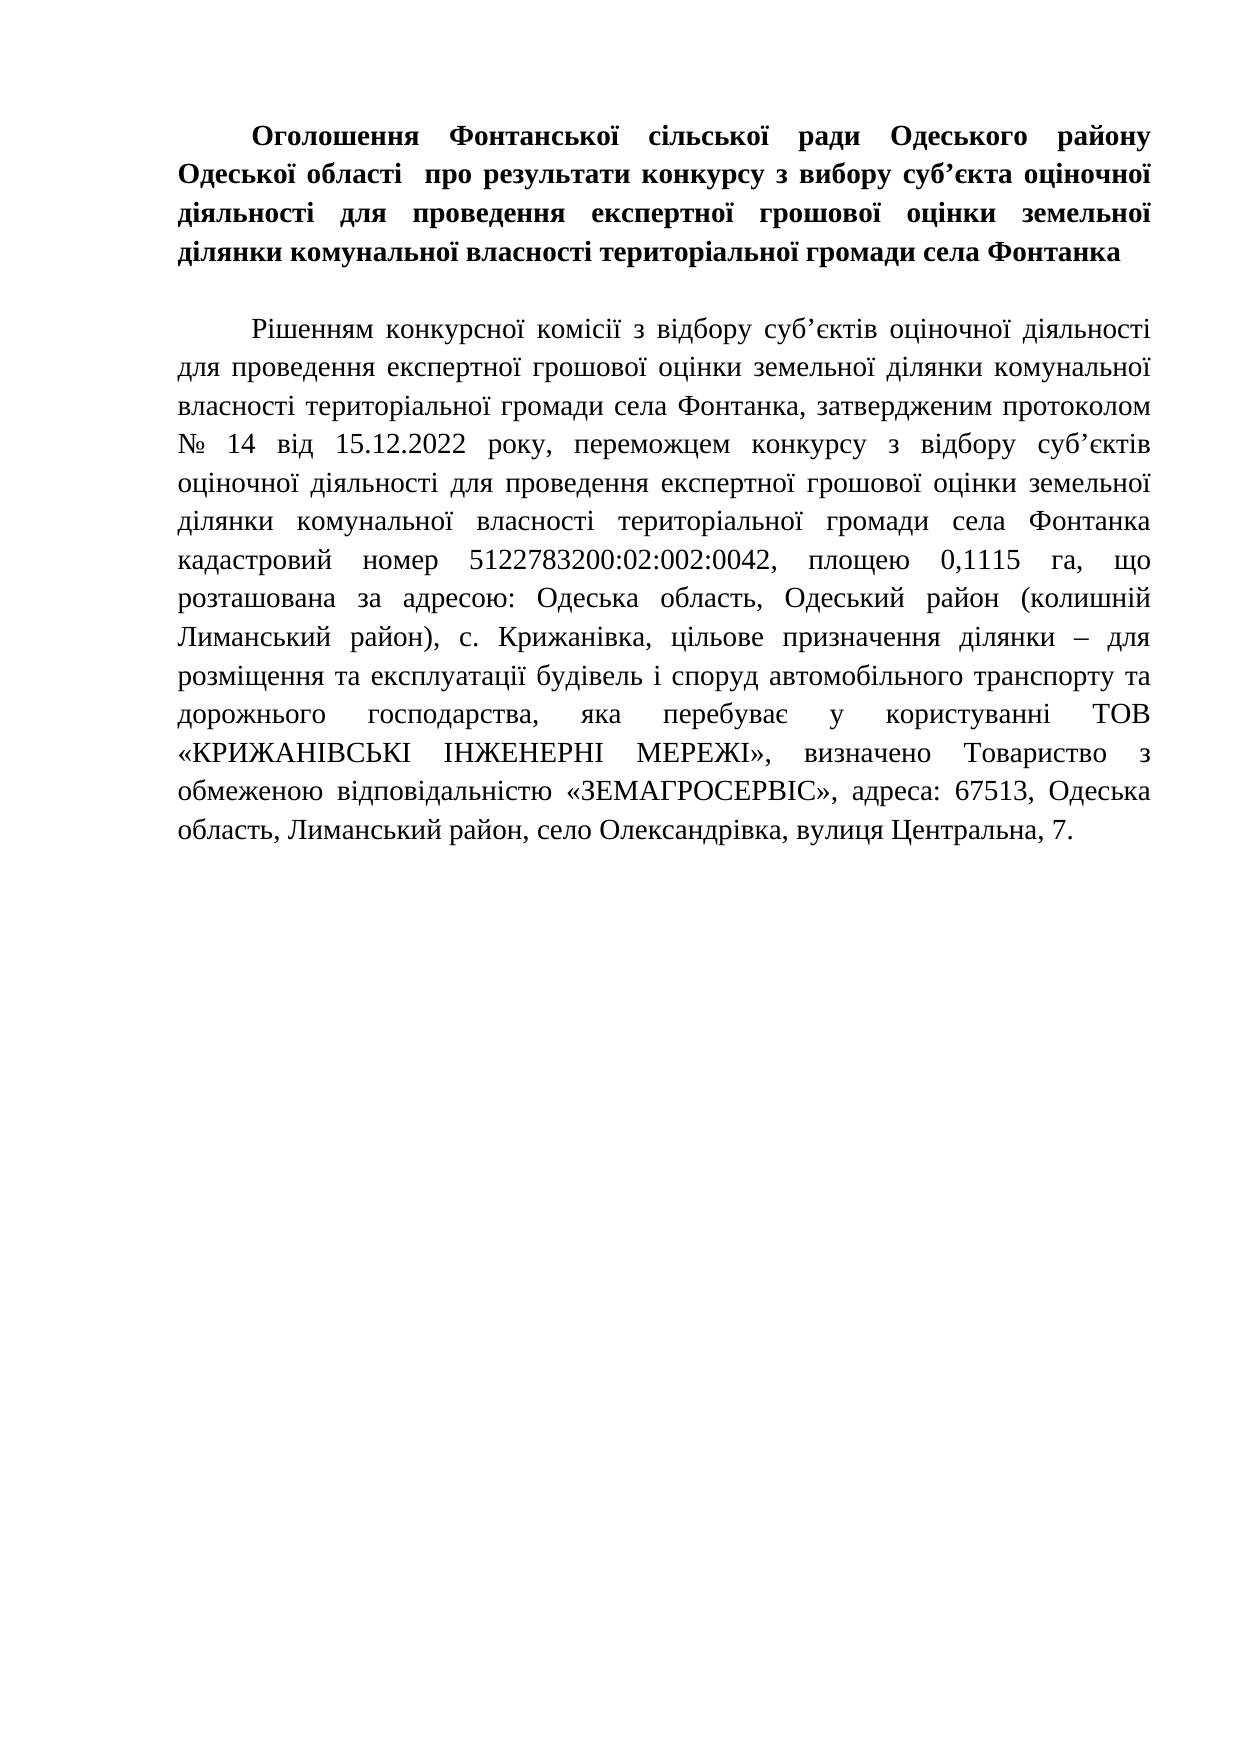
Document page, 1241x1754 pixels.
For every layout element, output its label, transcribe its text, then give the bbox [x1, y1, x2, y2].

text Оголошення Фонтанської сільської ради Одеського району Одеської області про результати конкурсу з вибору суб’єкта оціночної діяльності для проведення експертної грошової оцінки земельної ділянки комунальної власності територіальної громади села Фонтанка [177, 118, 1152, 267]
text Рішенням конкурсної комісії з відбору суб’єктів оціночної діяльності для проведення експертної грошової оцінки земельної ділянки комунальної власності територіальної громади села Фонтанка, затвердженим протоколом № 14 від 15.12.2022 року, переможцем конкурсу з відбору суб’єктів оціночної діяльності для проведення експертної грошової оцінки земельної ділянки комунальної власності територіальної громади села Фонтанка кадастровий номер 5122783200:02:002:0042, площею 0,1115 га, що розташована за адресою: Одеська область, Одеський район (колишній Лиманський район), с. Крижанівка, цільове призначення ділянки – для розміщення та експлуатації будівель і споруд автомобільного транспорту та дорожнього господарства, яка перебуває у користуванні ТОВ «КРИЖАНІВСЬКІ ІНЖЕНЕРНІ МЕРЕЖІ», визначено Товариство з обмеженою відповідальністю «ЗЕМАГРОСЕРВІС», адреса: 67513, Одеська область, Лиманський район, село Олександрівка, вулиця Центральна, 7. [177, 311, 1152, 845]
